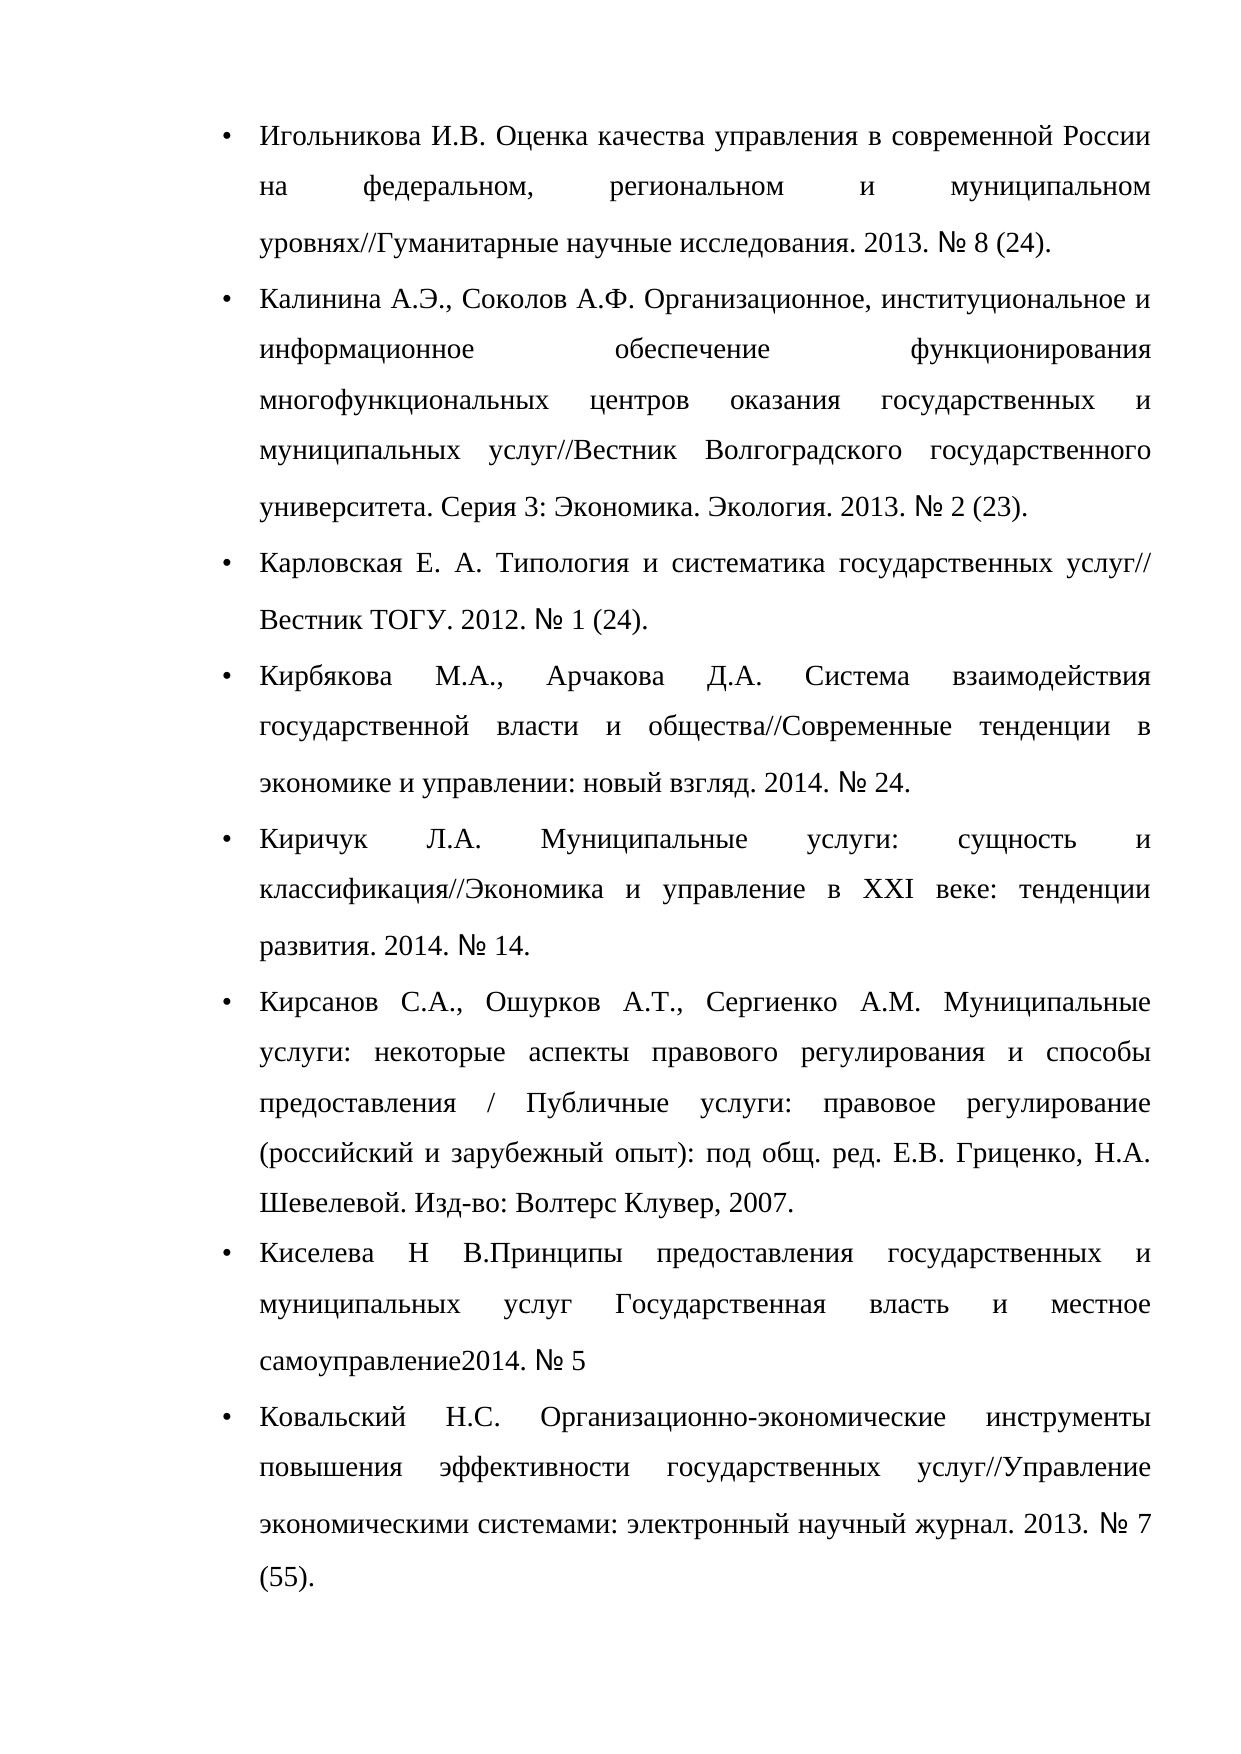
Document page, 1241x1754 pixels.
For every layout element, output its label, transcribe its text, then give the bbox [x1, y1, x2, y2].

list Кирсанов С.А., Ошурков А.Т., Сергиенко А.М. Муниципальные услуги: некоторые аспекты правового регулирования и способы предоставления / Публичные услуги: правовое регулирование (российский и зарубежный опыт): под общ. ред. Е.В. Гриценко, Н.А. Шевелевой. Изд-во: Волтерс Клувер, 2007. [222, 984, 1152, 1219]
list Киселева Н В.Принципы предоставления государственных и муниципальных услуг Государственная власть и местное самоуправление2014. № 5 [222, 1236, 1152, 1379]
list Кирбякова М.А., Арчакова Д.А. Система взаимодействия государственной власти и общества//Современные тенденции в экономике и управлении: новый взгляд. 2014. № 24. [222, 658, 1152, 801]
list Игольникова И.В. Оценка качества управления в современной России на федеральном, региональном и муниципальном уровнях//Гуманитарные научные исследования. 2013. № 8 (24). [222, 118, 1152, 261]
list Киричук Л.А. Муниципальные услуги: сущность и классификация//Экономика и управление в XXI веке: тенденции развития. 2014. № 14. [222, 821, 1152, 964]
list Ковальский Н.С. Организационно-экономические инструменты повышения эффективности государственных услуг//Управление экономическими системами: электронный научный журнал. 2013. № 7 (55). [222, 1399, 1152, 1592]
list Калинина А.Э., Соколов А.Ф. Организационное, институциональное и информационное обеспечение функционирования многофункциональных центров оказания государственных и муниципальных услуг//Вестник Волгоградского государственного университета. Серия 3: Экономика. Экология. 2013. № 2 (23). [222, 281, 1152, 525]
list Карловская Е. А. Типология и систематика государственных услуг// Вестник ТОГУ. 2012. № 1 (24). [222, 545, 1152, 638]
